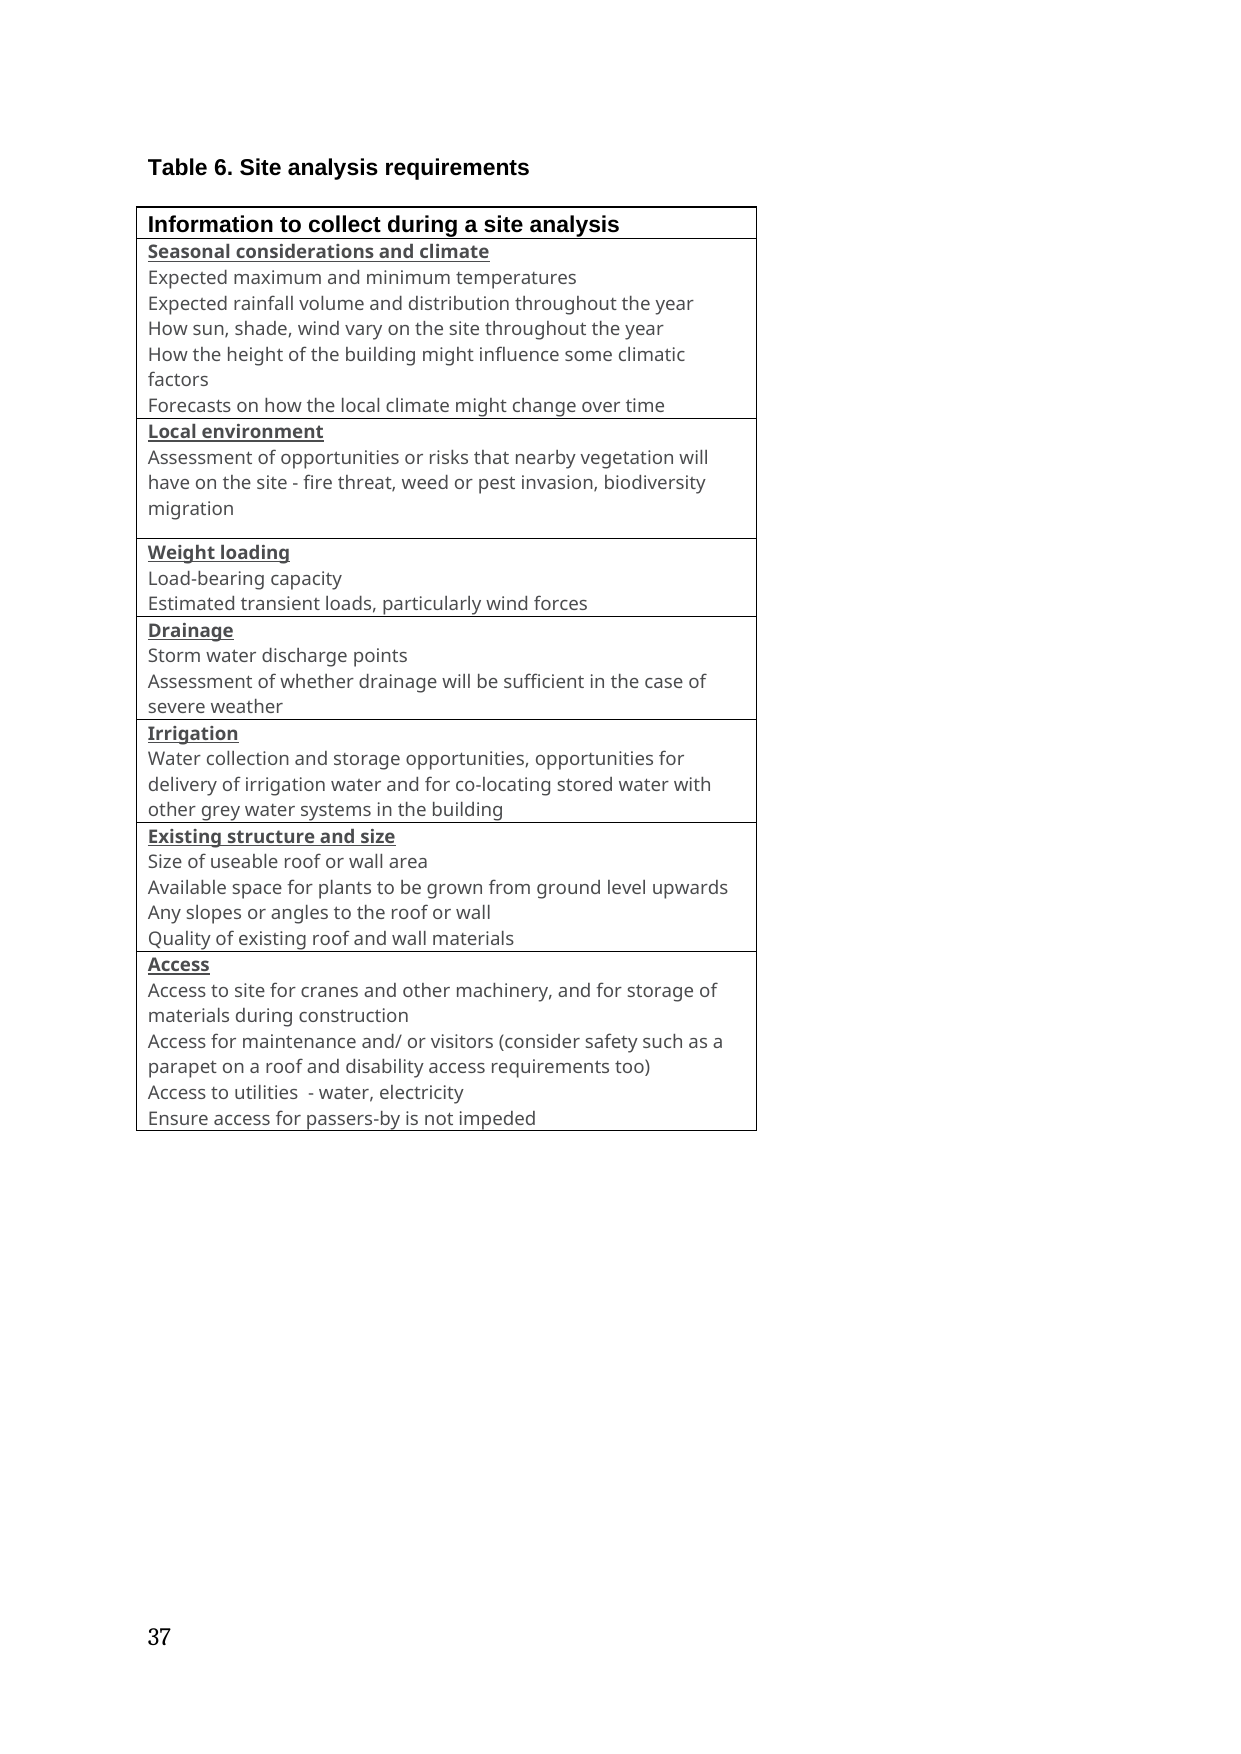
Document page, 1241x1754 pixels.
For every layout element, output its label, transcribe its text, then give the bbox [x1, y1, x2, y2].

table_cell Local environment Assessment of opportunities or risks that nearby vegetation will have on the site - fire threat, weed or pest invasion, biodiversity migration [137, 419, 756, 538]
table_cell Seasonal considerations and climate Expected maximum and minimum temperatures Expected rainfall volume and distribution throughout the year How sun, shade, wind vary on the site throughout the year How the height of the building might influence some climatic factors Forecasts on how the local climate might change over time [137, 239, 756, 417]
table_cell Existing structure and size Size of useable roof or wall area Available space for plants to be grown from ground level upwards Any slopes or angles to the roof or wall Quality of existing roof and wall materials [137, 823, 756, 951]
table_cell Irrigation Water collection and storage opportunities, opportunities for delivery of irrigation water and for co-locating stored water with other grey water systems in the building [137, 720, 756, 822]
subtitle Table 6. Site analysis requirements [148, 154, 1090, 180]
table_cell Access Access to site for cranes and other machinery, and for storage of materials during construction Access for maintenance and/ or visitors (consider safety such as a parapet on a roof and disability access requirements too) Access to utilities - water, electricity Ensure access for passers-by is not impeded [137, 952, 756, 1130]
table_cell Drainage Storm water discharge points Assessment of whether drainage will be sufficient in the case of severe weather [137, 617, 756, 719]
table_header Information to collect during a site analysis [137, 208, 756, 238]
table_cell Weight loading Load-bearing capacity Estimated transient loads, particularly wind forces [137, 539, 756, 616]
